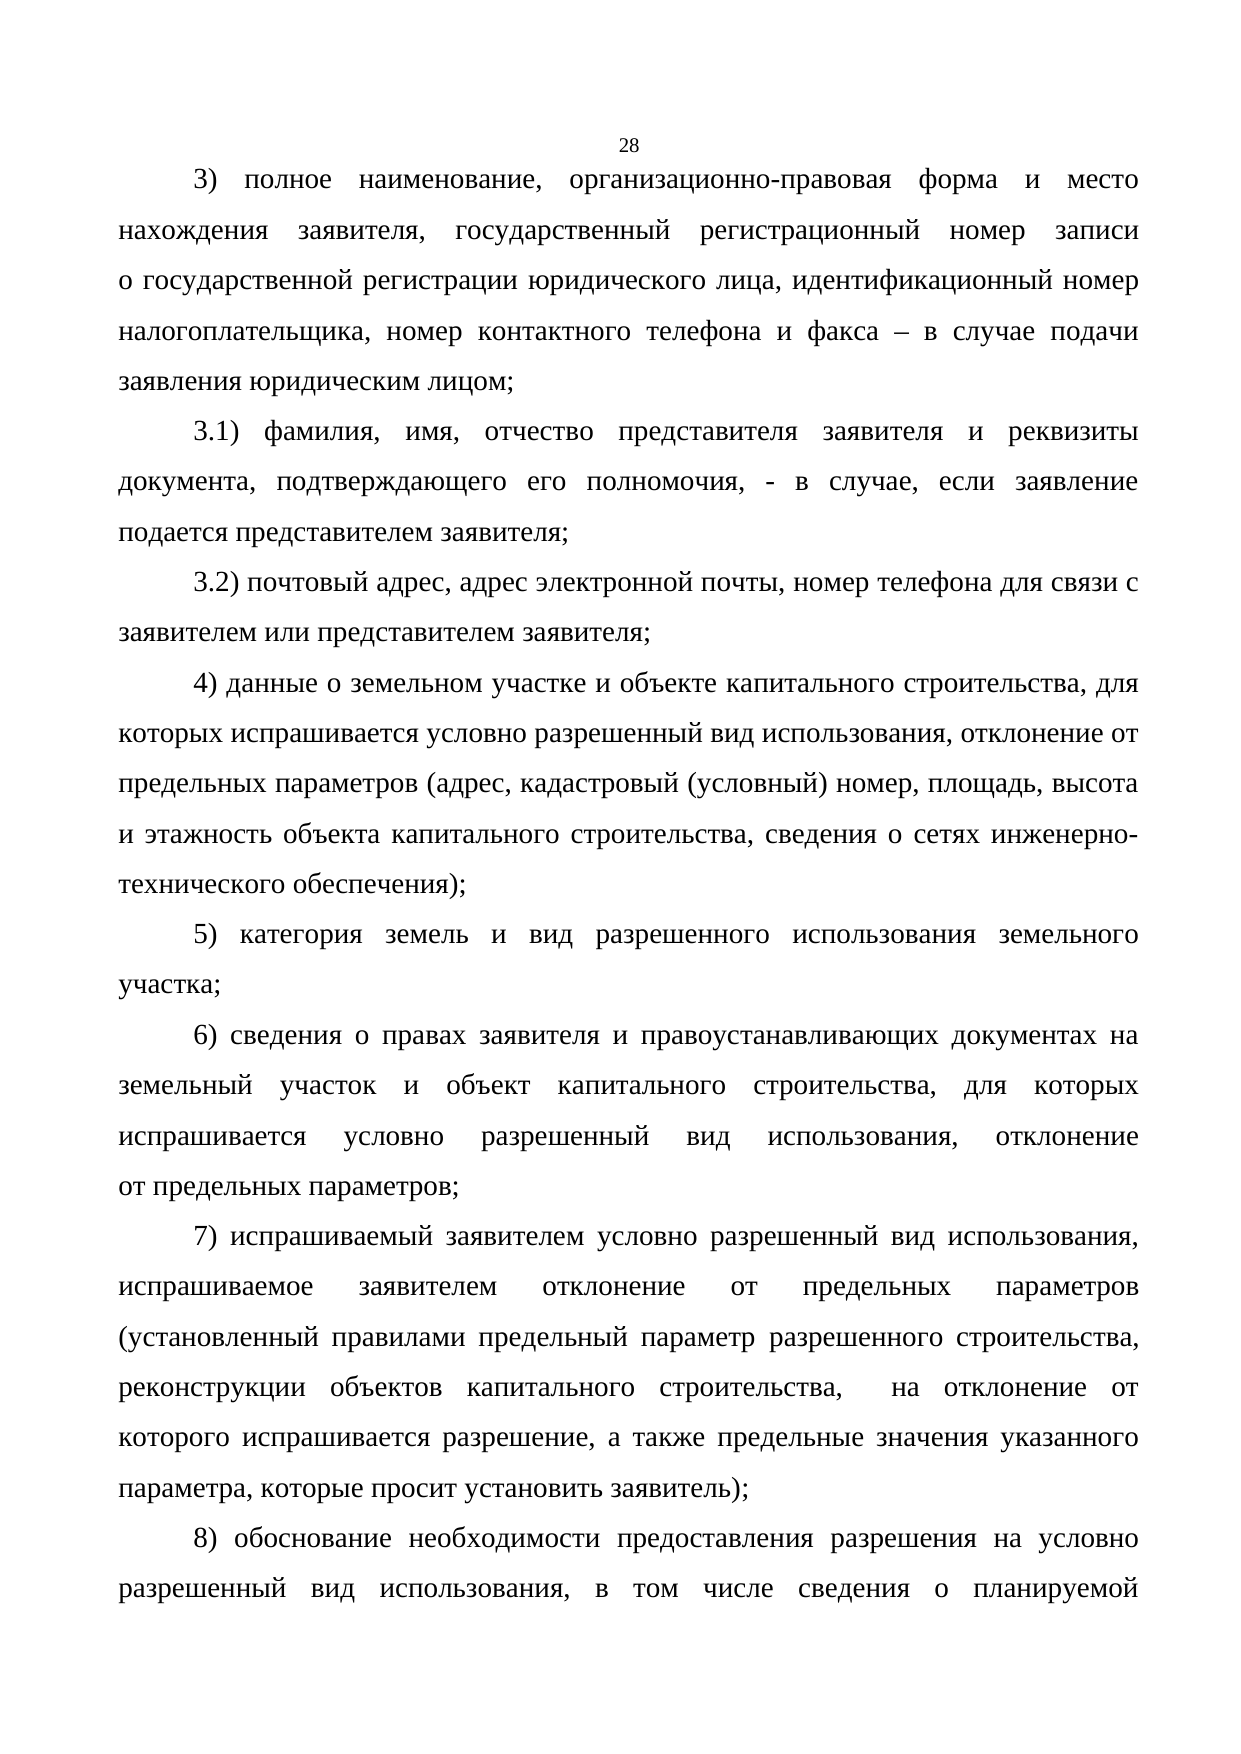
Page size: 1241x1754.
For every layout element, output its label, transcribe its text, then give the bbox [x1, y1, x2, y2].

text 5) категория земель и вид разрешенного использования земельного участка; [118, 916, 1140, 1000]
text 3.1) фамилия, имя, отчество представителя заявителя и реквизиты документа, подтверждающего его полномочия, - в случае, если заявление подается представителем заявителя; [118, 413, 1140, 547]
text 4) данные о земельном участке и объекте капитального строительства, для которых испрашивается условно разрешенный вид использования, отклонение от предельных параметров (адрес, кадастровый (условный) номер, площадь, высота и этажность объекта капитального строительства, сведения о сетях инженерно-технического обеспечения); [118, 665, 1140, 899]
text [118, 1520, 1140, 1604]
text 7) испрашиваемый заявителем условно разрешенный вид использования, испрашиваемое заявителем отклонение от предельных параметров (установленный правилами предельный параметр разрешенного строительства, реконструкции объектов капитального строительства, на отклонение от которого испрашивается разрешение, а также предельные значения указанного параметра, которые просит установить заявитель); [118, 1218, 1140, 1503]
text 3) полное наименование, организационно-правовая форма и место нахождения заявителя, государственный регистрационный номер записи о государственной регистрации юридического лица, идентификационный номер налогоплательщика, номер контактного телефона и факса – в случае подачи заявления юридическим лицом; [118, 162, 1140, 396]
text 3.2) почтовый адрес, адрес электронной почты, номер телефона для связи с заявителем или представителем заявителя; [118, 564, 1140, 648]
text 6) сведения о правах заявителя и правоустанавливающих документах на земельный участок и объект капитального строительства, для которых испрашивается условно разрешенный вид использования, отклонение от предельных параметров; [118, 1017, 1140, 1201]
